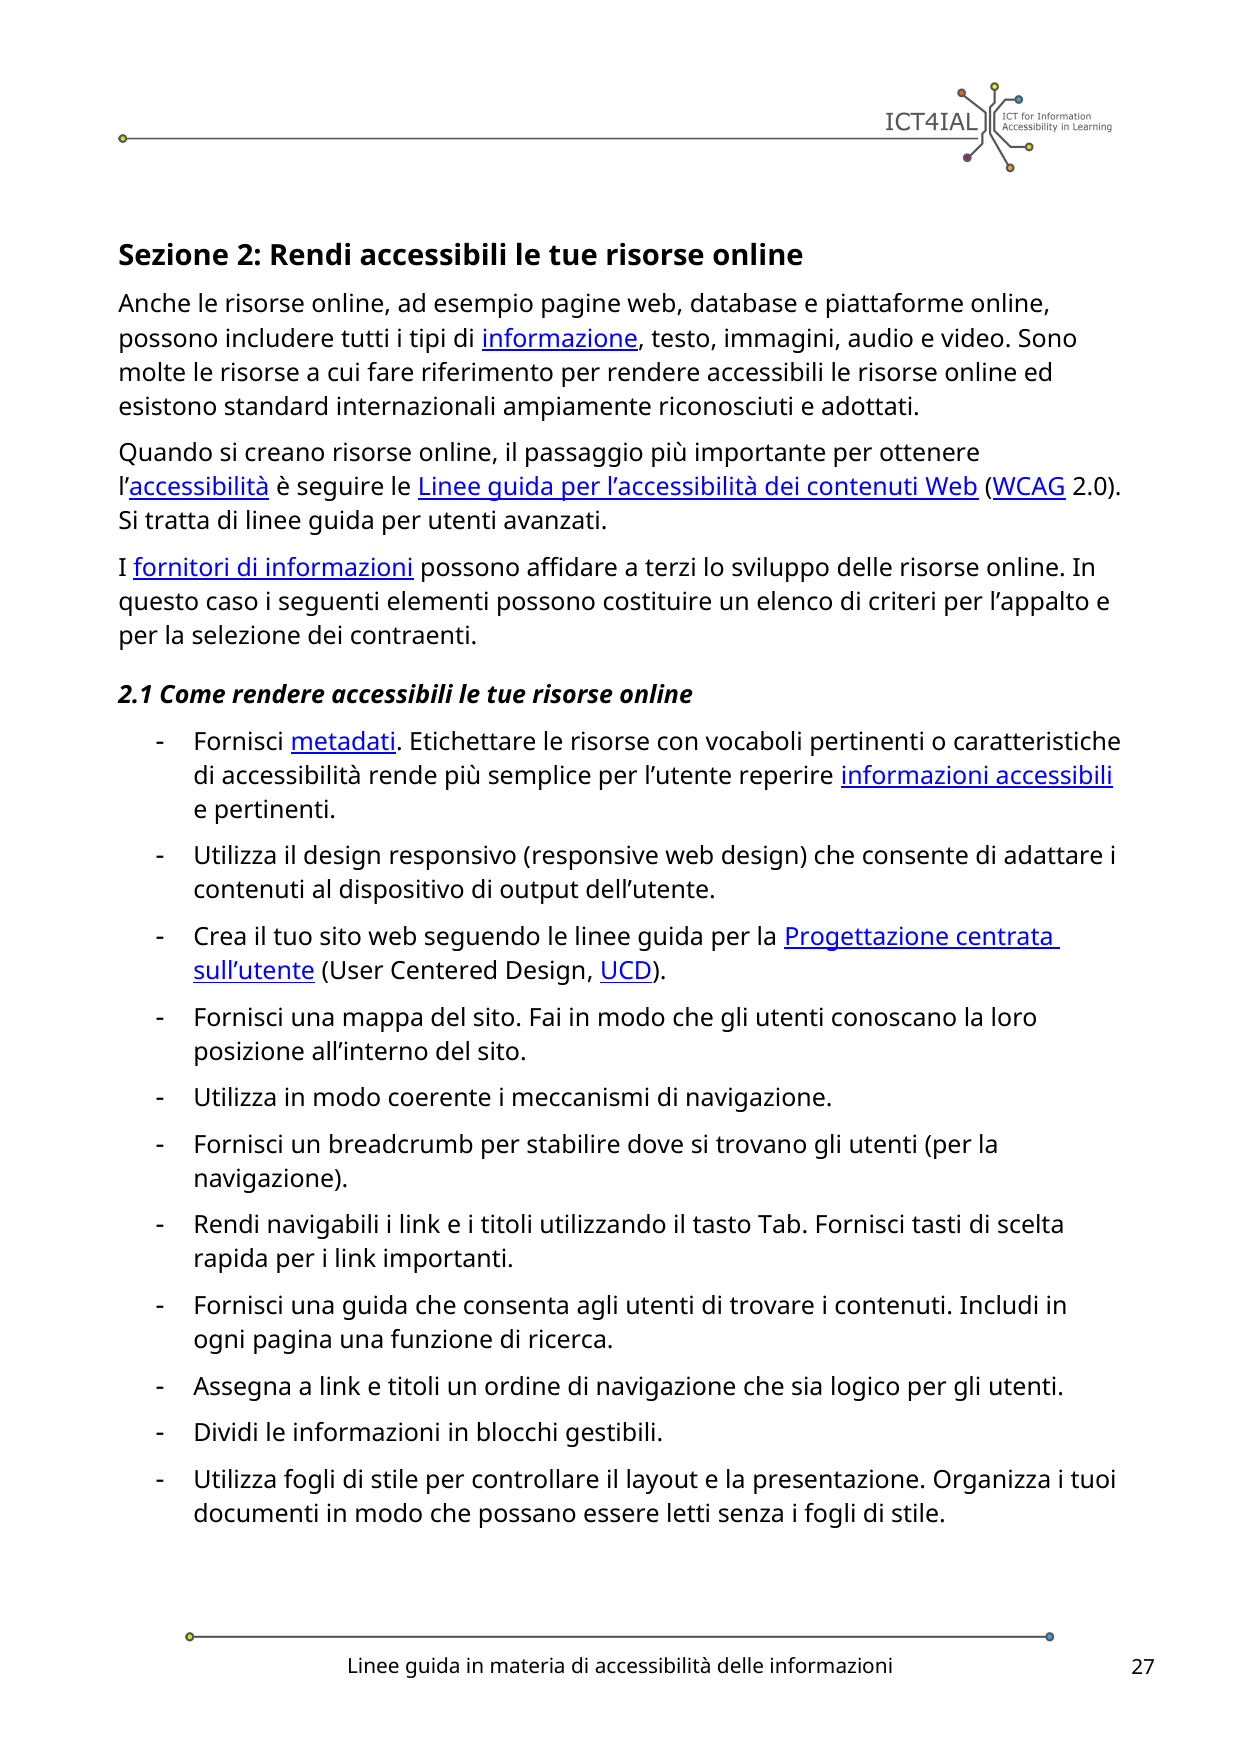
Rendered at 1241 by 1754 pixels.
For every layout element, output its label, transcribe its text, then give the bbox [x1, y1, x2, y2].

list Utilizza in modo coerente i meccanismi di navigazione. [156, 1080, 1122, 1114]
picture [118, 73, 1123, 181]
text I fornitori di informazioni possono affidare a terzi lo sviluppo delle risorse online. In questo caso i seguenti elementi possono costituire un elenco di criteri per l’appalto e per la selezione dei contraenti. [118, 549, 1122, 652]
list Utilizza il design responsivo (responsive web design) che consente di adattare i contenuti al dispositivo di output dell’utente. [156, 838, 1122, 906]
list Rendi navigabili i link e i titoli utilizzando il tasto Tab. Fornisci tasti di scelta rapida per i link importanti. [156, 1207, 1122, 1275]
list Utilizza fogli di stile per controllare il layout e la presentazione. Organizza i tuoi documenti in modo che possano essere letti senza i fogli di stile. [156, 1461, 1122, 1529]
picture [185, 1620, 1055, 1652]
list Crea il tuo sito web seguendo le linee guida per la Progettazione centrata sull’utente (User Centered Design, UCD). [156, 919, 1122, 987]
list Fornisci un breadcrumb per stabilire dove si trovano gli utenti (per la navigazione). [156, 1126, 1122, 1194]
text Anche le risorse online, ad esempio pagine web, database e piattaforme online, possono includere tutti i tipi di informazione, testo, immagini, audio e video. Sono molte le risorse a cui fare riferimento per rendere accessibili le risorse online ed esistono standard internazionali ampiamente riconosciuti e adottati. [118, 286, 1122, 422]
list Fornisci una mappa del sito. Fai in modo che gli utenti conoscano la loro posizione all’interno del sito. [156, 999, 1122, 1067]
subtitle Sezione 2: Rendi accessibili le tue risorse online [118, 234, 1122, 274]
list Dividi le informazioni in blocchi gestibili. [156, 1415, 1122, 1449]
list Fornisci metadati. Etichettare le risorse con vocaboli pertinenti o caratteristiche di accessibilità rende più semplice per l’utente reperire informazioni accessibili e pertinenti. [156, 723, 1122, 826]
subtitle 2.1 Come rendere accessibili le tue risorse online [118, 677, 1122, 711]
list Fornisci una guida che consenta agli utenti di trovare i contenuti. Includi in ogni pagina una funzione di ricerca. [156, 1288, 1122, 1356]
list Assegna a link e titoli un ordine di navigazione che sia logico per gli utenti. [156, 1368, 1122, 1402]
text Quando si creano risorse online, il passaggio più importante per ottenere l’accessibilità è seguire le Linee guida per l’accessibilità dei contenuti Web (WCAG 2.0). Si tratta di linee guida per utenti avanzati. [118, 435, 1122, 537]
